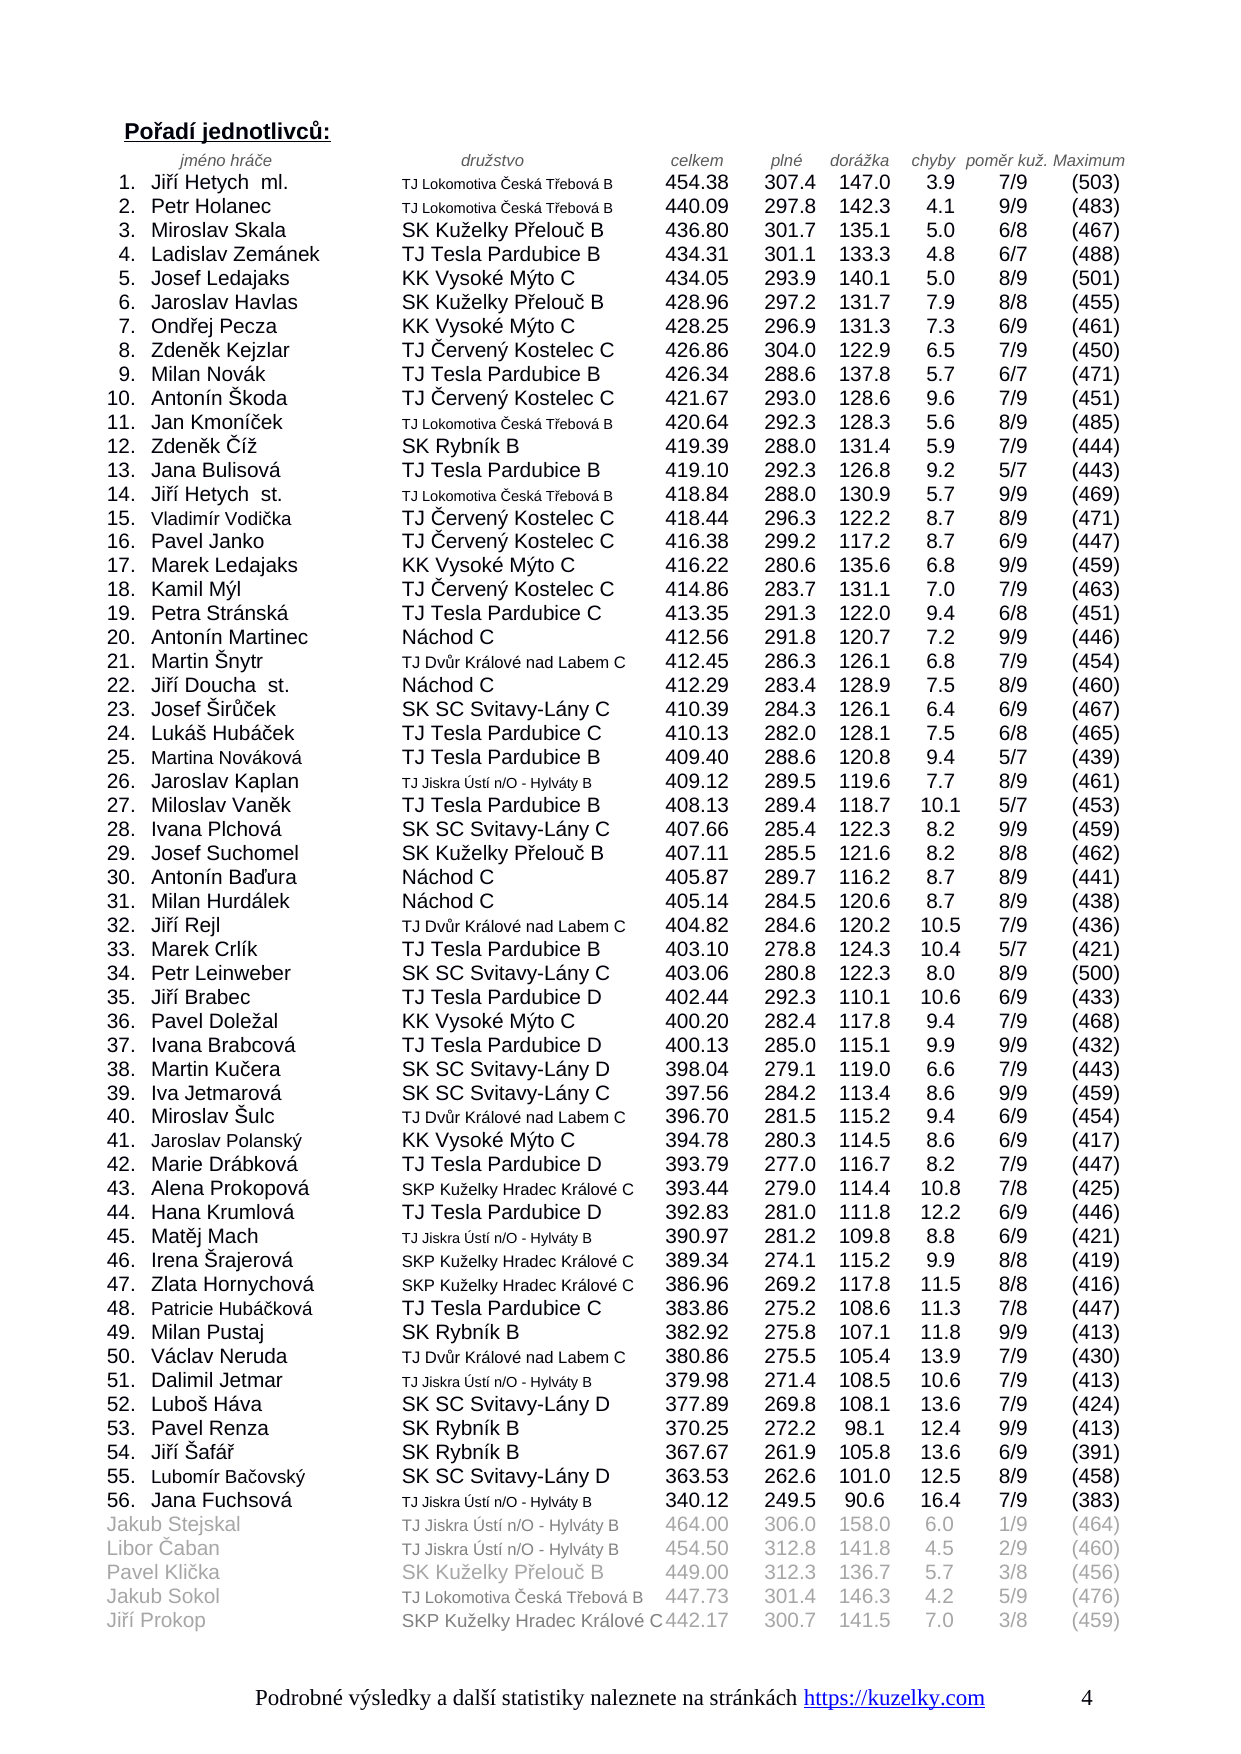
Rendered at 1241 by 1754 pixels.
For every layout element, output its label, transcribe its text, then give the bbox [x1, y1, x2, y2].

text Libor Čaban TJ Jiskra Ústí n/O - Hylváty B 454.50 312.8 141.8 4.5 2/9 (460) [106, 1536, 1134, 1559]
text 13. Jana Bulisová TJ Tesla Pardubice B 419.10 292.3 126.8 9.2 5/7 (443) [106, 457, 1134, 481]
text 27. Miloslav Vaněk TJ Tesla Pardubice B 408.13 289.4 118.7 10.1 5/7 (453) [106, 793, 1134, 817]
text 34. Petr Leinweber SK SC Svitavy-Lány C 403.06 280.8 122.3 8.0 8/9 (500) [106, 961, 1134, 984]
text 40. Miroslav Šulc TJ Dvůr Králové nad Labem C 396.70 281.5 115.2 9.4 6/9 (454) [106, 1104, 1134, 1128]
text 24. Lukáš Hubáček TJ Tesla Pardubice C 410.13 282.0 128.1 7.5 6/8 (465) [106, 721, 1134, 745]
text 7. Ondřej Pecza KK Vysoké Mýto C 428.25 296.9 131.3 7.3 6/9 (461) [106, 314, 1134, 338]
text 55. Lubomír Bačovský SK SC Svitavy-Lány D 363.53 262.6 101.0 12.5 8/9 (458) [106, 1464, 1134, 1488]
text 46. Irena Šrajerová SKP Kuželky Hradec Králové C 389.34 274.1 115.2 9.9 8/8 (419) [106, 1248, 1134, 1272]
text 21. Martin Šnytr TJ Dvůr Králové nad Labem C 412.45 286.3 126.1 6.8 7/9 (454) [106, 649, 1134, 673]
text 50. Václav Neruda TJ Dvůr Králové nad Labem C 380.86 275.5 105.4 13.9 7/9 (430) [106, 1344, 1134, 1368]
text Jakub Stejskal TJ Jiskra Ústí n/O - Hylváty B 464.00 306.0 158.0 6.0 1/9 (464) [106, 1512, 1134, 1536]
text 49. Milan Pustaj SK Rybník B 382.92 275.8 107.1 11.8 9/9 (413) [106, 1320, 1134, 1344]
text 53. Pavel Renza SK Rybník B 370.25 272.2 98.1 12.4 9/9 (413) [106, 1416, 1134, 1440]
text 54. Jiří Šafář SK Rybník B 367.67 261.9 105.8 13.6 6/9 (391) [106, 1440, 1134, 1464]
text 25. Martina Nováková TJ Tesla Pardubice B 409.40 288.6 120.8 9.4 5/7 (439) [106, 745, 1134, 769]
text 14. Jiří Hetych st. TJ Lokomotiva Česká Třebová B 418.84 288.0 130.9 5.7 9/9 (469) [106, 481, 1134, 505]
text 47. Zlata Hornychová SKP Kuželky Hradec Králové C 386.96 269.2 117.8 11.5 8/8 (416) [106, 1272, 1134, 1296]
text 29. Josef Suchomel SK Kuželky Přelouč B 407.11 285.5 121.6 8.2 8/8 (462) [106, 841, 1134, 865]
text 8. Zdeněk Kejzlar TJ Červený Kostelec C 426.86 304.0 122.9 6.5 7/9 (450) [106, 338, 1134, 362]
text 20. Antonín Martinec Náchod C 412.56 291.8 120.7 7.2 9/9 (446) [106, 625, 1134, 649]
text 18. Kamil Mýl TJ Červený Kostelec C 414.86 283.7 131.1 7.0 7/9 (463) [106, 577, 1134, 601]
text 41. Jaroslav Polanský KK Vysoké Mýto C 394.78 280.3 114.5 8.6 6/9 (417) [106, 1128, 1134, 1152]
text 45. Matěj Mach TJ Jiskra Ústí n/O - Hylváty B 390.97 281.2 109.8 8.8 6/9 (421) [106, 1224, 1134, 1248]
text 56. Jana Fuchsová TJ Jiskra Ústí n/O - Hylváty B 340.12 249.5 90.6 16.4 7/9 (383) [106, 1488, 1134, 1512]
text 26. Jaroslav Kaplan TJ Jiskra Ústí n/O - Hylváty B 409.12 289.5 119.6 7.7 8/9 (461) [106, 769, 1134, 793]
text 36. Pavel Doležal KK Vysoké Mýto C 400.20 282.4 117.8 9.4 7/9 (468) [106, 1008, 1134, 1032]
text 44. Hana Krumlová TJ Tesla Pardubice D 392.83 281.0 111.8 12.2 6/9 (446) [106, 1200, 1134, 1224]
text 23. Josef Širůček SK SC Svitavy-Lány C 410.39 284.3 126.1 6.4 6/9 (467) [106, 697, 1134, 721]
text 4. Ladislav Zemánek TJ Tesla Pardubice B 434.31 301.1 133.3 4.8 6/7 (488) [106, 242, 1134, 266]
text 37. Ivana Brabcová TJ Tesla Pardubice D 400.13 285.0 115.1 9.9 9/9 (432) [106, 1032, 1134, 1056]
text 2. Petr Holanec TJ Lokomotiva Česká Třebová B 440.09 297.8 142.3 4.1 9/9 (483) [106, 194, 1134, 218]
text 52. Luboš Háva SK SC Svitavy-Lány D 377.89 269.8 108.1 13.6 7/9 (424) [106, 1392, 1134, 1416]
text 43. Alena Prokopová SKP Kuželky Hradec Králové C 393.44 279.0 114.4 10.8 7/8 (425) [106, 1176, 1134, 1200]
text 15. Vladimír Vodička TJ Červený Kostelec C 418.44 296.3 122.2 8.7 8/9 (471) [106, 505, 1134, 529]
text 3. Miroslav Skala SK Kuželky Přelouč B 436.80 301.7 135.1 5.0 6/8 (467) [106, 218, 1134, 242]
text 42. Marie Drábková TJ Tesla Pardubice D 393.79 277.0 116.7 8.2 7/9 (447) [106, 1152, 1134, 1176]
text 48. Patricie Hubáčková TJ Tesla Pardubice C 383.86 275.2 108.6 11.3 7/8 (447) [106, 1296, 1134, 1320]
text 28. Ivana Plchová SK SC Svitavy-Lány C 407.66 285.4 122.3 8.2 9/9 (459) [106, 817, 1134, 841]
subtitle Pořadí jednotlivců: [124, 118, 1140, 144]
text 39. Iva Jetmarová SK SC Svitavy-Lány C 397.56 284.2 113.4 8.6 9/9 (459) [106, 1080, 1134, 1104]
text 22. Jiří Doucha st. Náchod C 412.29 283.4 128.9 7.5 8/9 (460) [106, 673, 1134, 697]
text 12. Zdeněk Číž SK Rybník B 419.39 288.0 131.4 5.9 7/9 (444) [106, 433, 1134, 457]
text 32. Jiří Rejl TJ Dvůr Králové nad Labem C 404.82 284.6 120.2 10.5 7/9 (436) [106, 913, 1134, 937]
text Pavel Klička SK Kuželky Přelouč B 449.00 312.3 136.7 5.7 3/8 (456) [106, 1559, 1134, 1583]
text 11. Jan Kmoníček TJ Lokomotiva Česká Třebová B 420.64 292.3 128.3 5.6 8/9 (485) [106, 409, 1134, 433]
text 33. Marek Crlík TJ Tesla Pardubice B 403.10 278.8 124.3 10.4 5/7 (421) [106, 937, 1134, 961]
text Jakub Sokol TJ Lokomotiva Česká Třebová B 447.73 301.4 146.3 4.2 5/9 (476) [106, 1583, 1134, 1607]
text 38. Martin Kučera SK SC Svitavy-Lány D 398.04 279.1 119.0 6.6 7/9 (443) [106, 1056, 1134, 1080]
text 16. Pavel Janko TJ Červený Kostelec C 416.38 299.2 117.2 8.7 6/9 (447) [106, 529, 1134, 553]
text 1. Jiří Hetych ml. TJ Lokomotiva Česká Třebová B 454.38 307.4 147.0 3.9 7/9 (503) [106, 170, 1134, 194]
text 6. Jaroslav Havlas SK Kuželky Přelouč B 428.96 297.2 131.7 7.9 8/8 (455) [106, 290, 1134, 314]
text 51. Dalimil Jetmar TJ Jiskra Ústí n/O - Hylváty B 379.98 271.4 108.5 10.6 7/9 (413) [106, 1368, 1134, 1392]
text jméno hráče družstvo celkem plné dorážka chyby poměr kuž. Maximum [106, 151, 1134, 170]
text 17. Marek Ledajaks KK Vysoké Mýto C 416.22 280.6 135.6 6.8 9/9 (459) [106, 553, 1134, 577]
text 19. Petra Stránská TJ Tesla Pardubice C 413.35 291.3 122.0 9.4 6/8 (451) [106, 601, 1134, 625]
text 5. Josef Ledajaks KK Vysoké Mýto C 434.05 293.9 140.1 5.0 8/9 (501) [106, 266, 1134, 290]
text 35. Jiří Brabec TJ Tesla Pardubice D 402.44 292.3 110.1 10.6 6/9 (433) [106, 984, 1134, 1008]
text 9. Milan Novák TJ Tesla Pardubice B 426.34 288.6 137.8 5.7 6/7 (471) [106, 362, 1134, 386]
text 31. Milan Hurdálek Náchod C 405.14 284.5 120.6 8.7 8/9 (438) [106, 889, 1134, 913]
text Jiří Prokop SKP Kuželky Hradec Králové C 442.17 300.7 141.5 7.0 3/8 (459) [106, 1607, 1134, 1631]
text 10. Antonín Škoda TJ Červený Kostelec C 421.67 293.0 128.6 9.6 7/9 (451) [106, 386, 1134, 409]
text 30. Antonín Baďura Náchod C 405.87 289.7 116.2 8.7 8/9 (441) [106, 865, 1134, 889]
